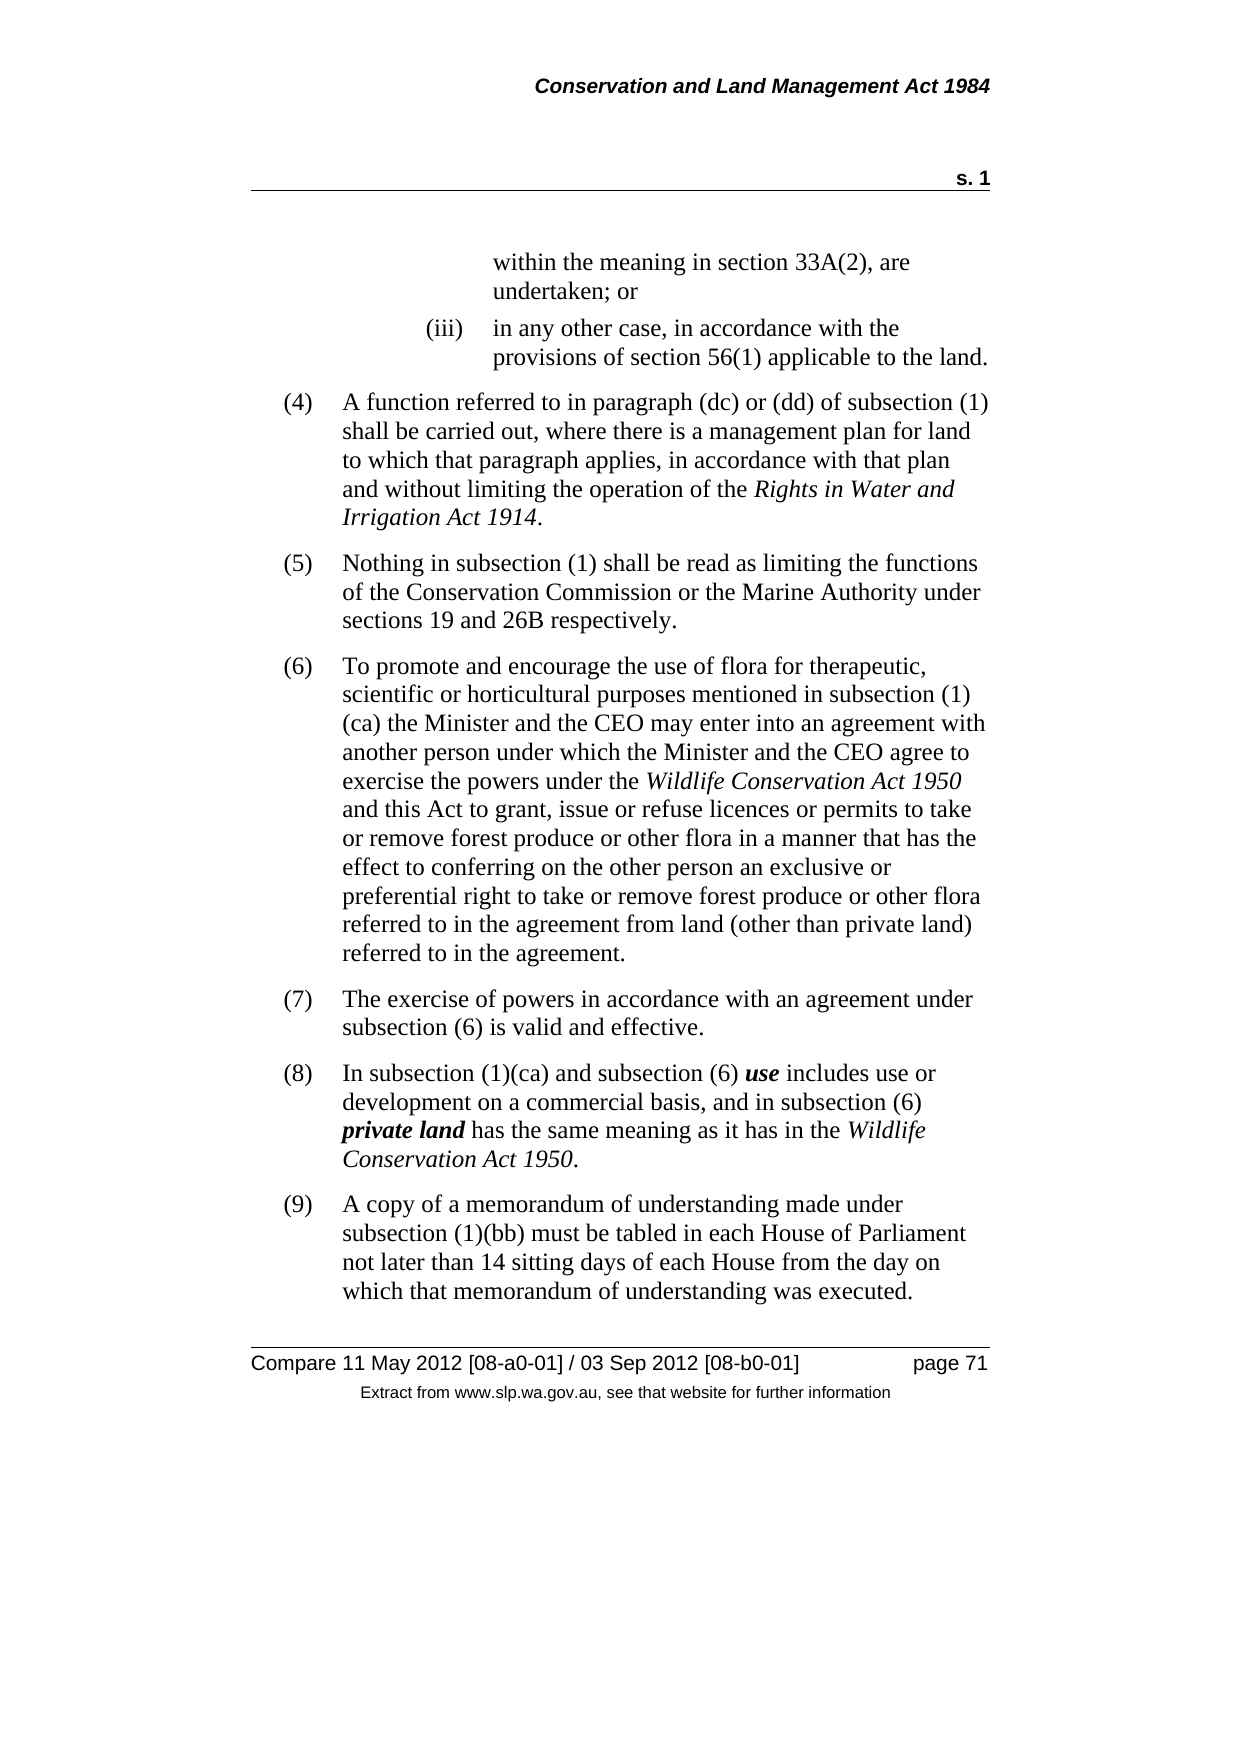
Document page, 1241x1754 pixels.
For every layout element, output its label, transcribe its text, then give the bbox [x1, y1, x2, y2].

text (7) The exercise of powers in accordance with an agreement under subsection (6) is valid and effective. [251, 984, 990, 1041]
text (5) Nothing in subsection (1) shall be read as limiting the functions of the Conservation Commission or the Marine Authority under sections 19 and 26B respectively. [251, 548, 990, 634]
text (9) A copy of a memorandum of understanding made under subsection (1)(bb) must be tabled in each House of Parliament not later than 14 sitting days of each House from the day on which that memorandum of understanding was executed. [251, 1189, 990, 1304]
text (6) To promote and encourage the use of flora for therapeutic, scientific or horticultural purposes mentioned in subsection (1)(ca) the Minister and the CEO may enter into an agreement with another person under which the Minister and the CEO agree to exercise the powers under the Wildlife Conservation Act 1950 and this Act to grant, issue or refuse licences or permits to take or remove forest produce or other flora in a manner that has the effect to conferring on the other person an exclusive or preferential right to take or remove forest produce or other flora referred to in the agreement from land (other than private land) referred to in the agreement. [251, 651, 990, 967]
text (iii) in any other case, in accordance with the provisions of section 56(1) applicable to the land. [251, 313, 990, 371]
text (4) A function referred to in paragraph (dc) or (dd) of subsection (1) shall be carried out, where there is a management plan for land to which that paragraph applies, in accordance with that plan and without limiting the operation of the Rights in Water and Irrigation Act 1914. [251, 387, 990, 531]
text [251, 247, 990, 305]
text (8) In subsection (1)(ca) and subsection (6) use includes use or development on a commercial basis, and in subsection (6) private land has the same meaning as it has in the Wildlife Conservation Act 1950. [251, 1058, 990, 1173]
